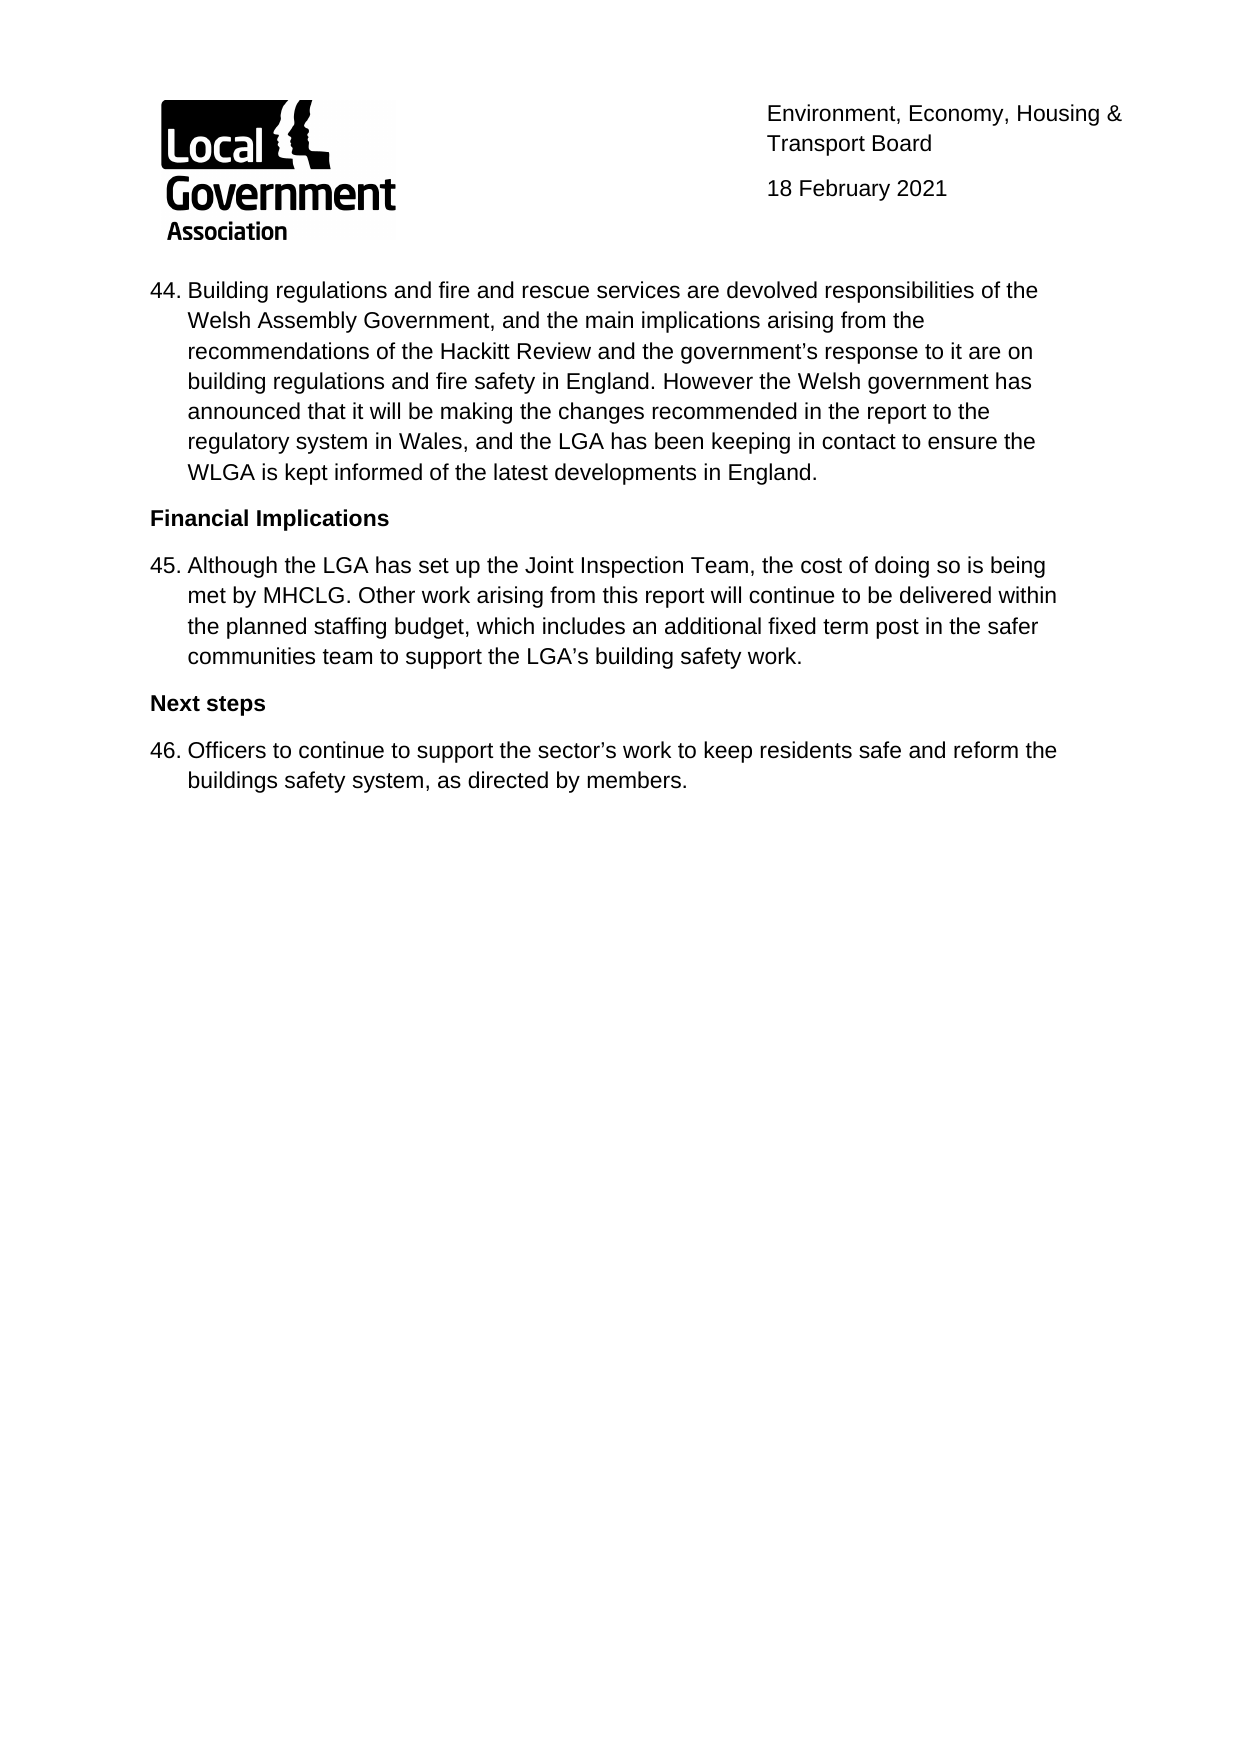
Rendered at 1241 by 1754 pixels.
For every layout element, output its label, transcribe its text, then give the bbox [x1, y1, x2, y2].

picture [161, 100, 396, 240]
list Building regulations and fire and rescue services are devolved responsibilities of the Welsh Assembly Government, and the main implications arising from the recommendations of the Hackitt Review and the government’s response to it are on building regulations and fire safety in England. However the Welsh government has announced that it will be making the changes recommended in the report to the regulatory system in Wales, and the LGA has been keeping in contact to ensure the WLGA is kept informed of the latest developments in England. [150, 277, 1090, 485]
list Although the LGA has set up the Joint Inspection Team, the cost of doing so is being met by MHCLG. Other work arising from this report will continue to be delivered within the planned staffing budget, which includes an additional fixed term post in the safer communities team to support the LGA’s building safety work. [150, 552, 1090, 669]
list Officers to continue to support the sector’s work to keep residents safe and reform the buildings safety system, as directed by members. [150, 737, 1090, 793]
